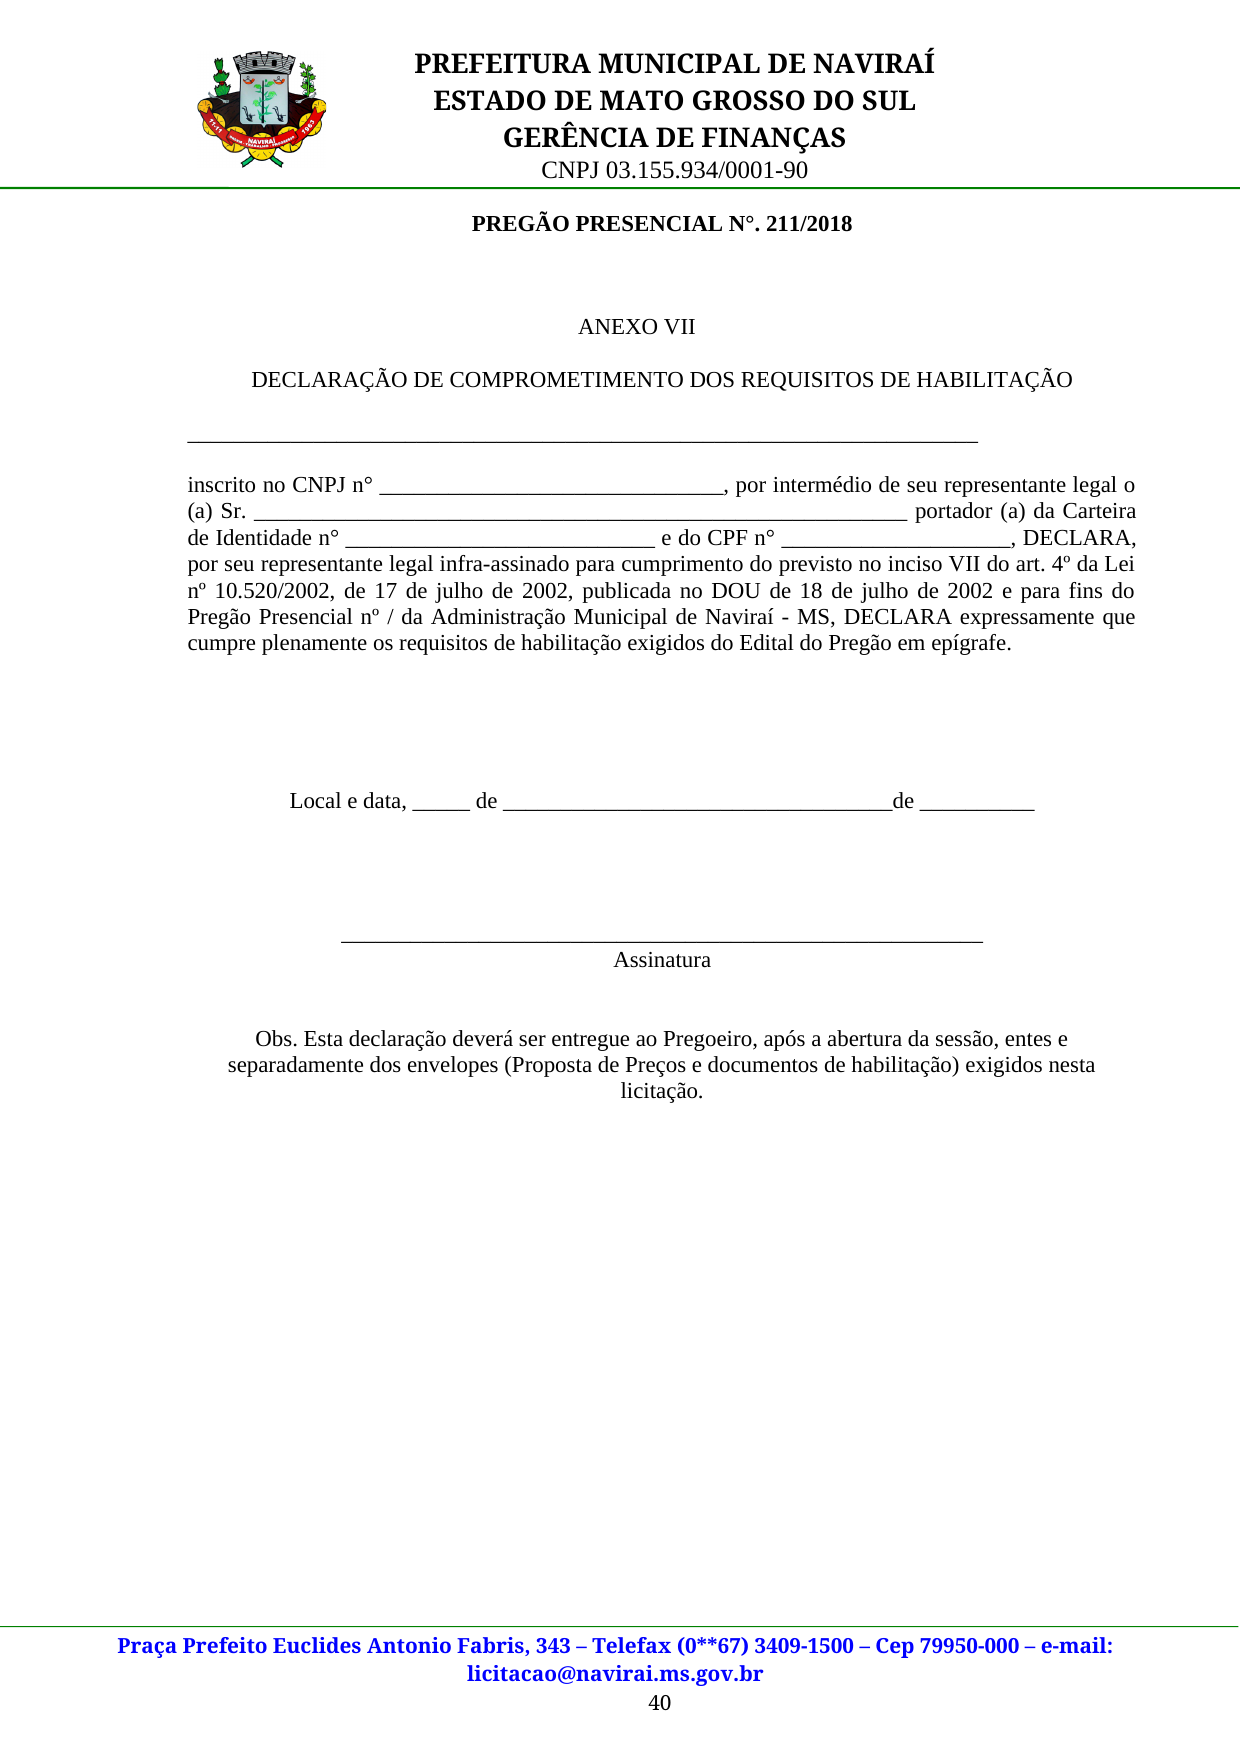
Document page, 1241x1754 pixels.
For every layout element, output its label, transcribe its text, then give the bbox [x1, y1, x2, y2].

text inscrito no CNPJ n° ______________________________, por intermédio de seu representante legal o (a) Sr. _________________________________________________________ portador (a) da Carteira de Identidade n° ___________________________ e do CPF n° ____________________, DECLARA, por seu representante legal infra-assinado para cumprimento do previsto no inciso VII do art. 4º da Lei nº 10.520/2002, de 17 de julho de 2002, publicada no DOU de 18 de julho de 2002 e para fins do Pregão Presencial nº / da Administração Municipal de Naviraí - MS, DECLARA expressamente que cumpre plenamente os requisitos de habilitação exigidos do Edital do Pregão em epígrafe. [187, 471, 1137, 656]
text DECLARAÇÃO DE COMPROMETIMENTO DOS REQUISITOS DE HABILITAÇÃO [187, 366, 1137, 392]
picture [197, 51, 327, 168]
text Local e data, _____ de __________________________________de __________ [187, 787, 1137, 814]
text _____________________________________________________________________ [187, 418, 1137, 445]
text PREGÃO PRESENCIAL N°. 211/2018 [187, 210, 1137, 236]
text ________________________________________________________ [187, 919, 1137, 946]
text Assinatura [187, 946, 1137, 972]
text ANEXO VII [187, 313, 1137, 339]
text Obs. Esta declaração deverá ser entregue ao Pregoeiro, após a abertura da sessão, entes e separadamente dos envelopes (Proposta de Preços e documentos de habilitação) exigidos nesta licitação. [187, 1025, 1137, 1104]
